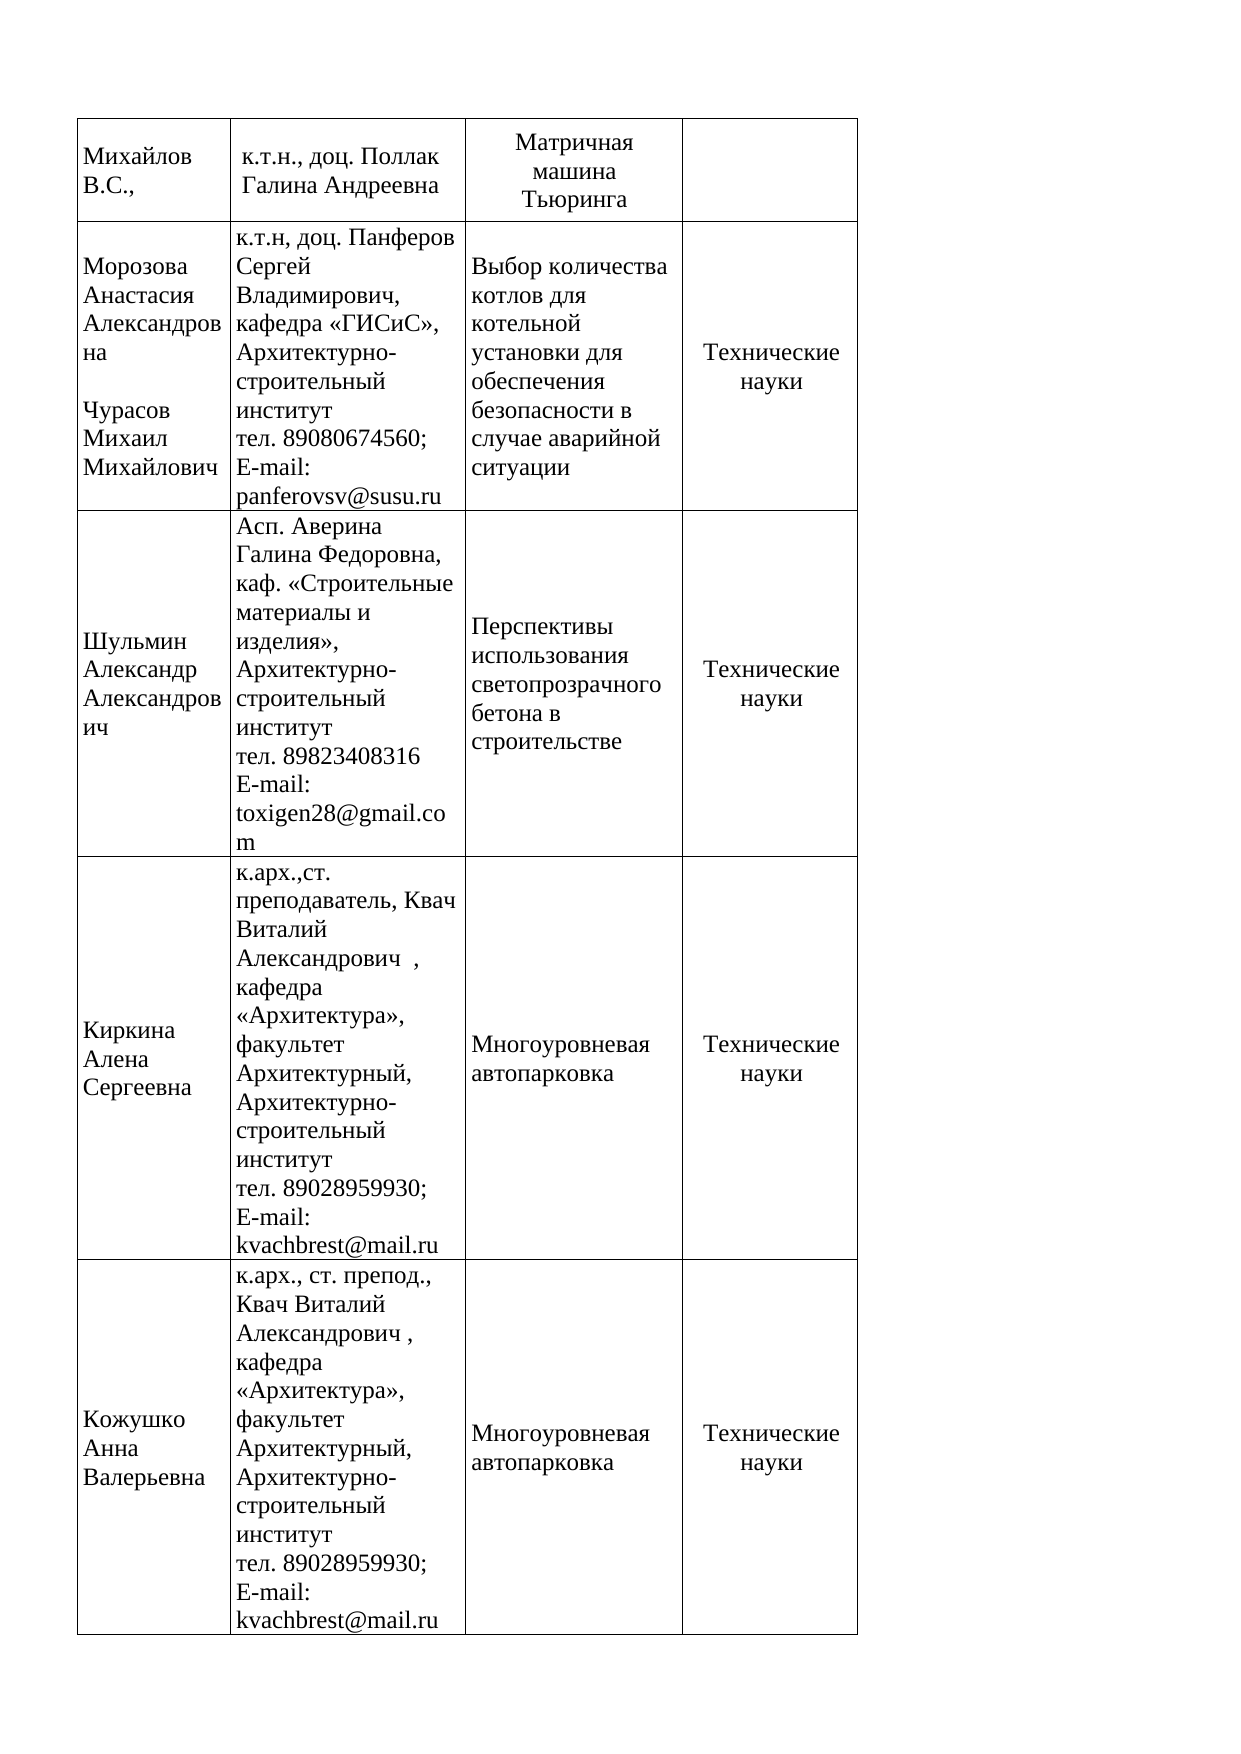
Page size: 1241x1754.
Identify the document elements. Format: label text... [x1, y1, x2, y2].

table_cell Асп. Аверина Галина Федоровна, каф. «Строительные материалы и изделия», Архитектурно-строительный институт тел. 89823408316 E-mail: toxigen28@gmail.com [231, 511, 465, 856]
table_cell Перспективы использования светопрозрачного бетона в строительстве [466, 511, 682, 856]
table_cell [683, 119, 857, 221]
table_cell к.т.н, доц. Панферов Сергей Владимирович, кафедра «ГИСиС», Архитектурно-строительный институт тел. 89080674560; E-mail: panferovsv@susu.ru [231, 222, 465, 510]
table_cell Морозова Анастасия Александровна Чурасов Михаил Михайлович [78, 222, 230, 510]
table_cell Многоуровневая автопарковка [466, 857, 682, 1259]
table_cell Технические науки [683, 1260, 857, 1634]
table_cell Шульмин Александр Александрович [78, 511, 230, 856]
table_cell Кожушко Анна Валерьевна [78, 1260, 230, 1634]
table_cell Технические науки [683, 222, 857, 510]
table_cell к.арх.,ст. преподаватель, Квач Виталий Александрович , кафедра «Архитектура», факультет Архитектурный, Архитектурно-строительный институт тел. 89028959930; E-mail: kvachbrest@mail.ru [231, 857, 465, 1259]
table_cell Выбор количества котлов для котельной установки для обеспечения безопасности в случае аварийной ситуации [466, 222, 682, 510]
table_cell Киркина Алена Сергеевна [78, 857, 230, 1259]
table_cell Матричная машина Тьюринга [466, 119, 682, 221]
table_cell Технические науки [683, 511, 857, 856]
table_cell Многоуровневая автопарковка [466, 1260, 682, 1634]
table_cell к.т.н., доц. Поллак Галина Андреевна [231, 119, 465, 221]
table_cell к.арх., ст. препод., Квач Виталий Александрович , кафедра «Архитектура», факультет Архитектурный, Архитектурно-строительный институт тел. 89028959930; E-mail: kvachbrest@mail.ru [231, 1260, 465, 1634]
table_cell Технические науки [683, 857, 857, 1259]
table_cell Михайлов В.С., [78, 119, 230, 221]
